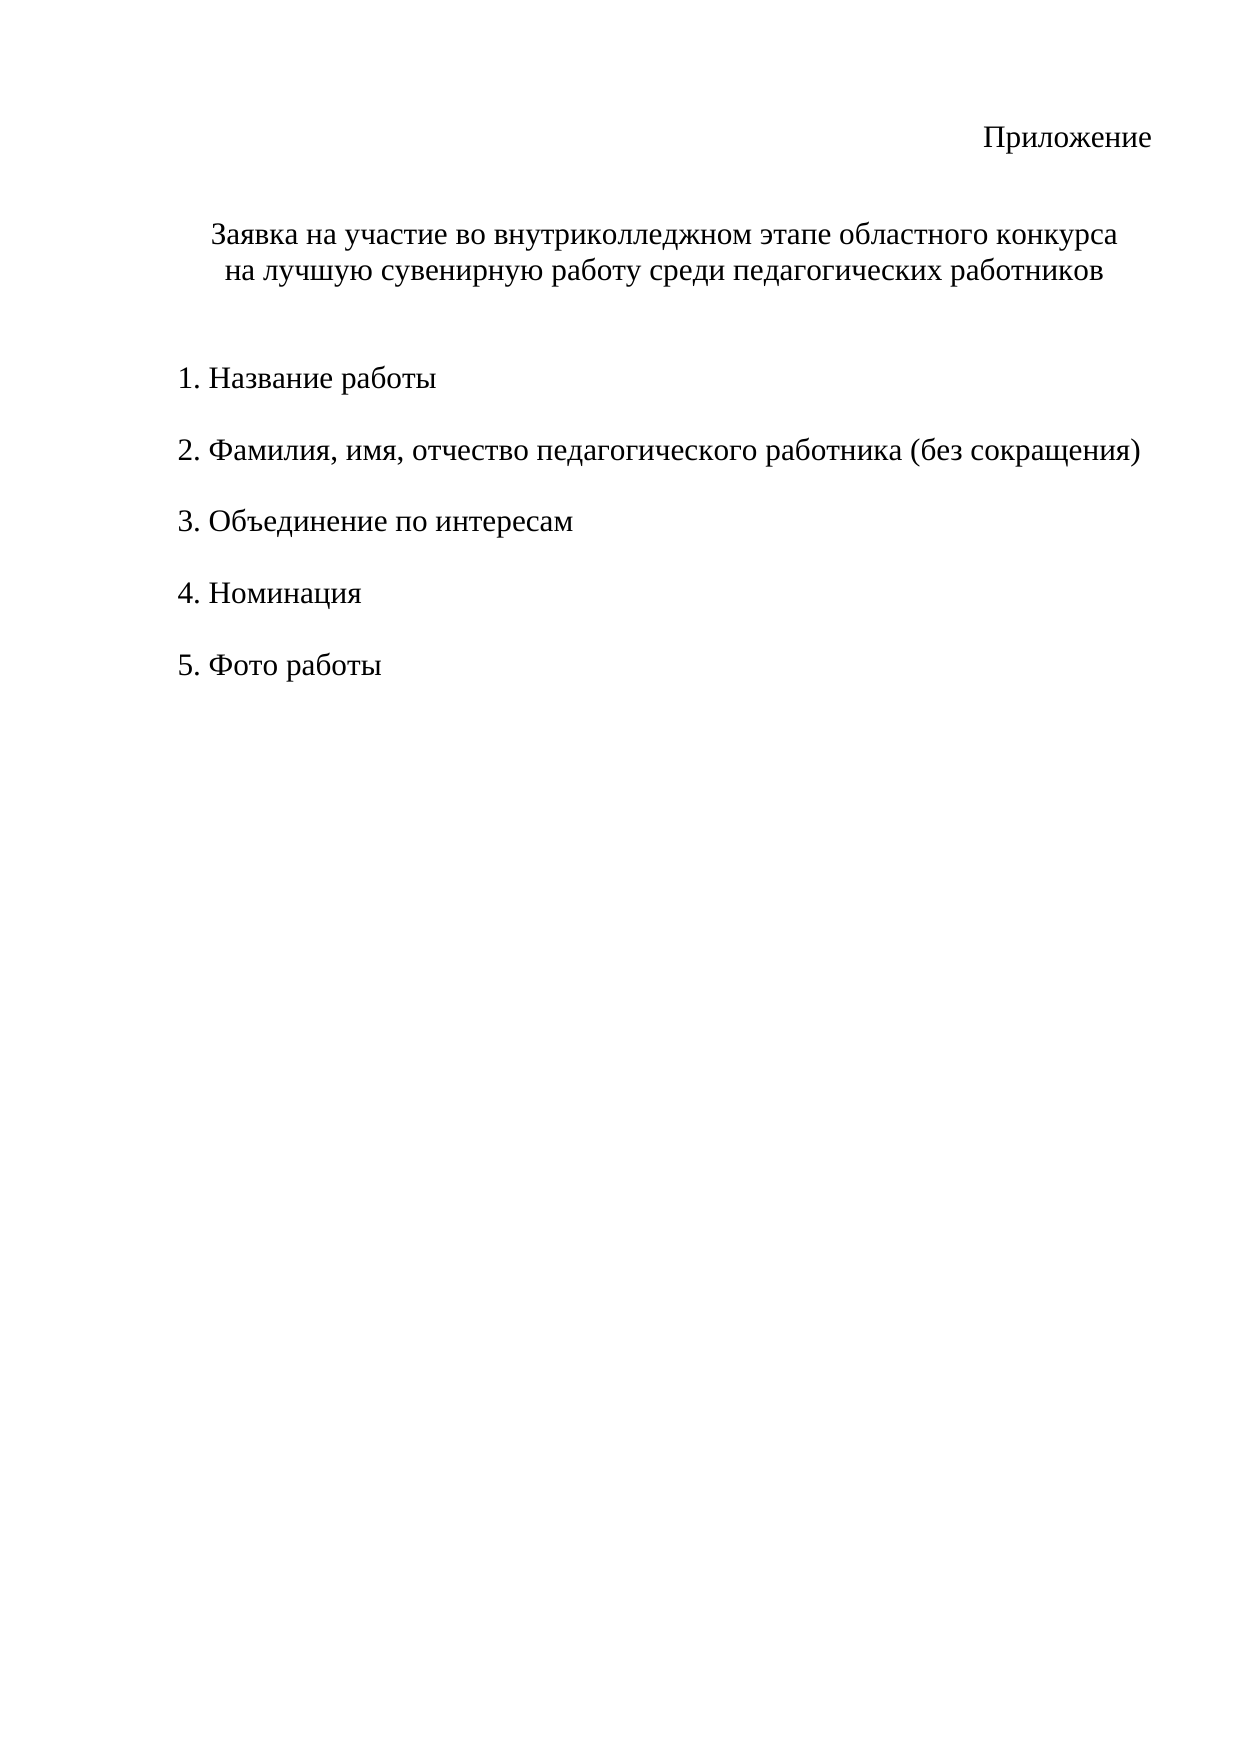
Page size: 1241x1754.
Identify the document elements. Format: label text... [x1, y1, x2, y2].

text 1. Название работы [177, 359, 1152, 395]
text 2. Фамилия, имя, отчество педагогического работника (без сокращения) [177, 431, 1152, 467]
text 4. Номинация [177, 574, 1152, 611]
text на лучшую сувенирную работу среди педагогических работников [177, 251, 1152, 287]
text Заявка на участие во внутриколледжном этапе областного конкурса [177, 215, 1152, 251]
text 3. Объединение по интересам [177, 503, 1152, 539]
text Приложение [177, 118, 1152, 154]
text 5. Фото работы [177, 646, 1152, 682]
